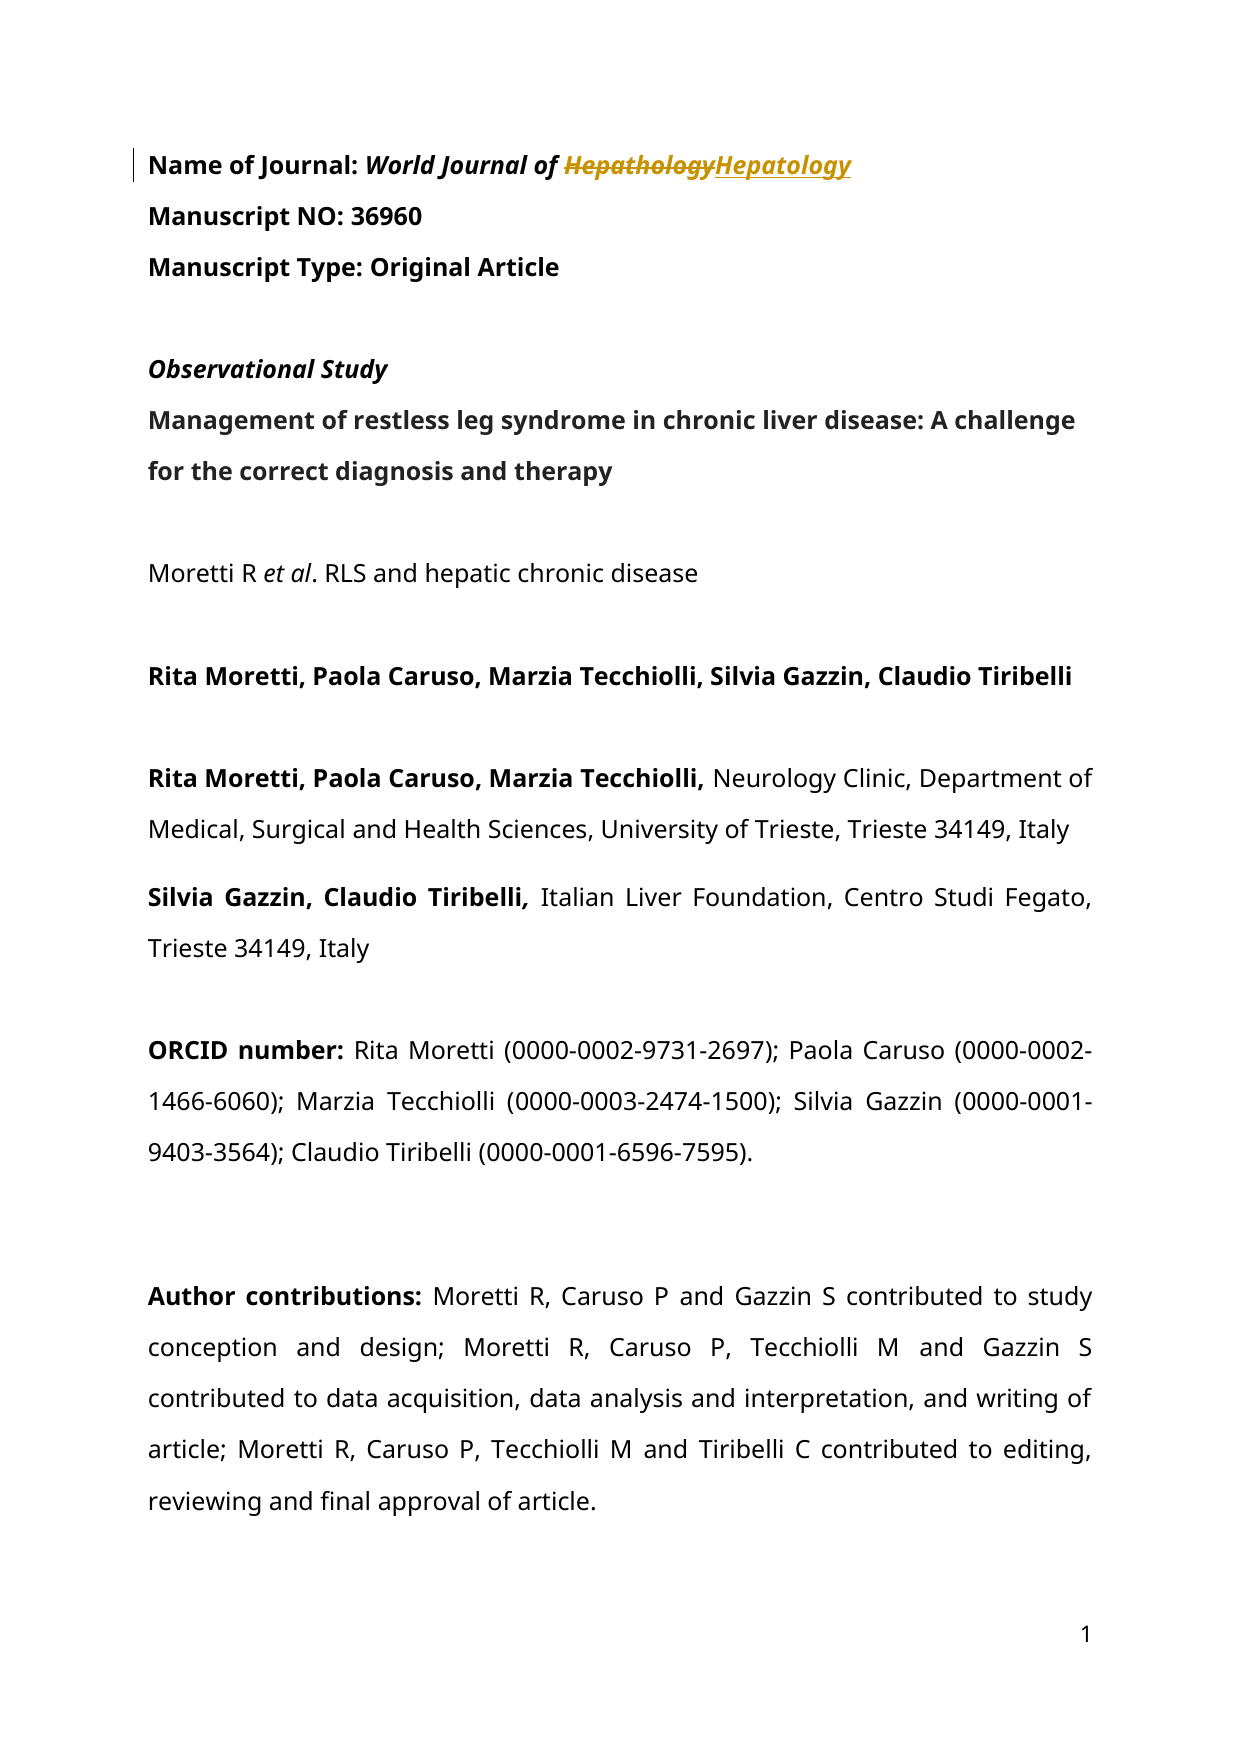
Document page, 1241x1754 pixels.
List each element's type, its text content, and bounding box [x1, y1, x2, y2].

text Rita Moretti, Paola Caruso, Marzia Tecchiolli, Neurology Clinic, Department of Medical, Surgical and Health Sciences, University of Trieste, Trieste 34149, Italy [148, 760, 1092, 845]
text Author contributions: Moretti R, Caruso P and Gazzin S contributed to study conception and design; Moretti R, Caruso P, Tecchiolli M and Gazzin S contributed to data acquisition, data analysis and interpretation, and writing of article; Moretti R, Caruso P, Tecchiolli M and Tiribelli C contributed to editing, reviewing and final approval of article. [148, 1279, 1092, 1517]
text Manuscript Type: Original Article [148, 250, 1092, 284]
text Silvia Gazzin, Claudio Tiribelli, Italian Liver Foundation, Centro Studi Fegato, Trieste 34149, Italy [148, 879, 1092, 964]
text Moretti R et al. RLS and hepatic chronic disease [148, 556, 1092, 590]
text Management of restless leg syndrome in chronic liver disease: A challenge for the correct diagnosis and therapy [148, 403, 1092, 488]
text Observational Study [148, 352, 1092, 386]
text Manuscript NO: 36960 [148, 199, 1092, 233]
text Rita Moretti, Paola Caruso, Marzia Tecchiolli, Silvia Gazzin, Claudio Tiribelli [148, 658, 1092, 692]
text Name of Journal: World Journal of [148, 148, 1092, 182]
text ORCID number: Rita Moretti (0000-0002-9731-2697); Paola Caruso (0000-0002-1466-6060); Marzia Tecchiolli (0000-0003-2474-1500); Silvia Gazzin (0000-0001-9403-3564); Claudio Tiribelli (0000-0001-6596-7595). [148, 1032, 1092, 1168]
